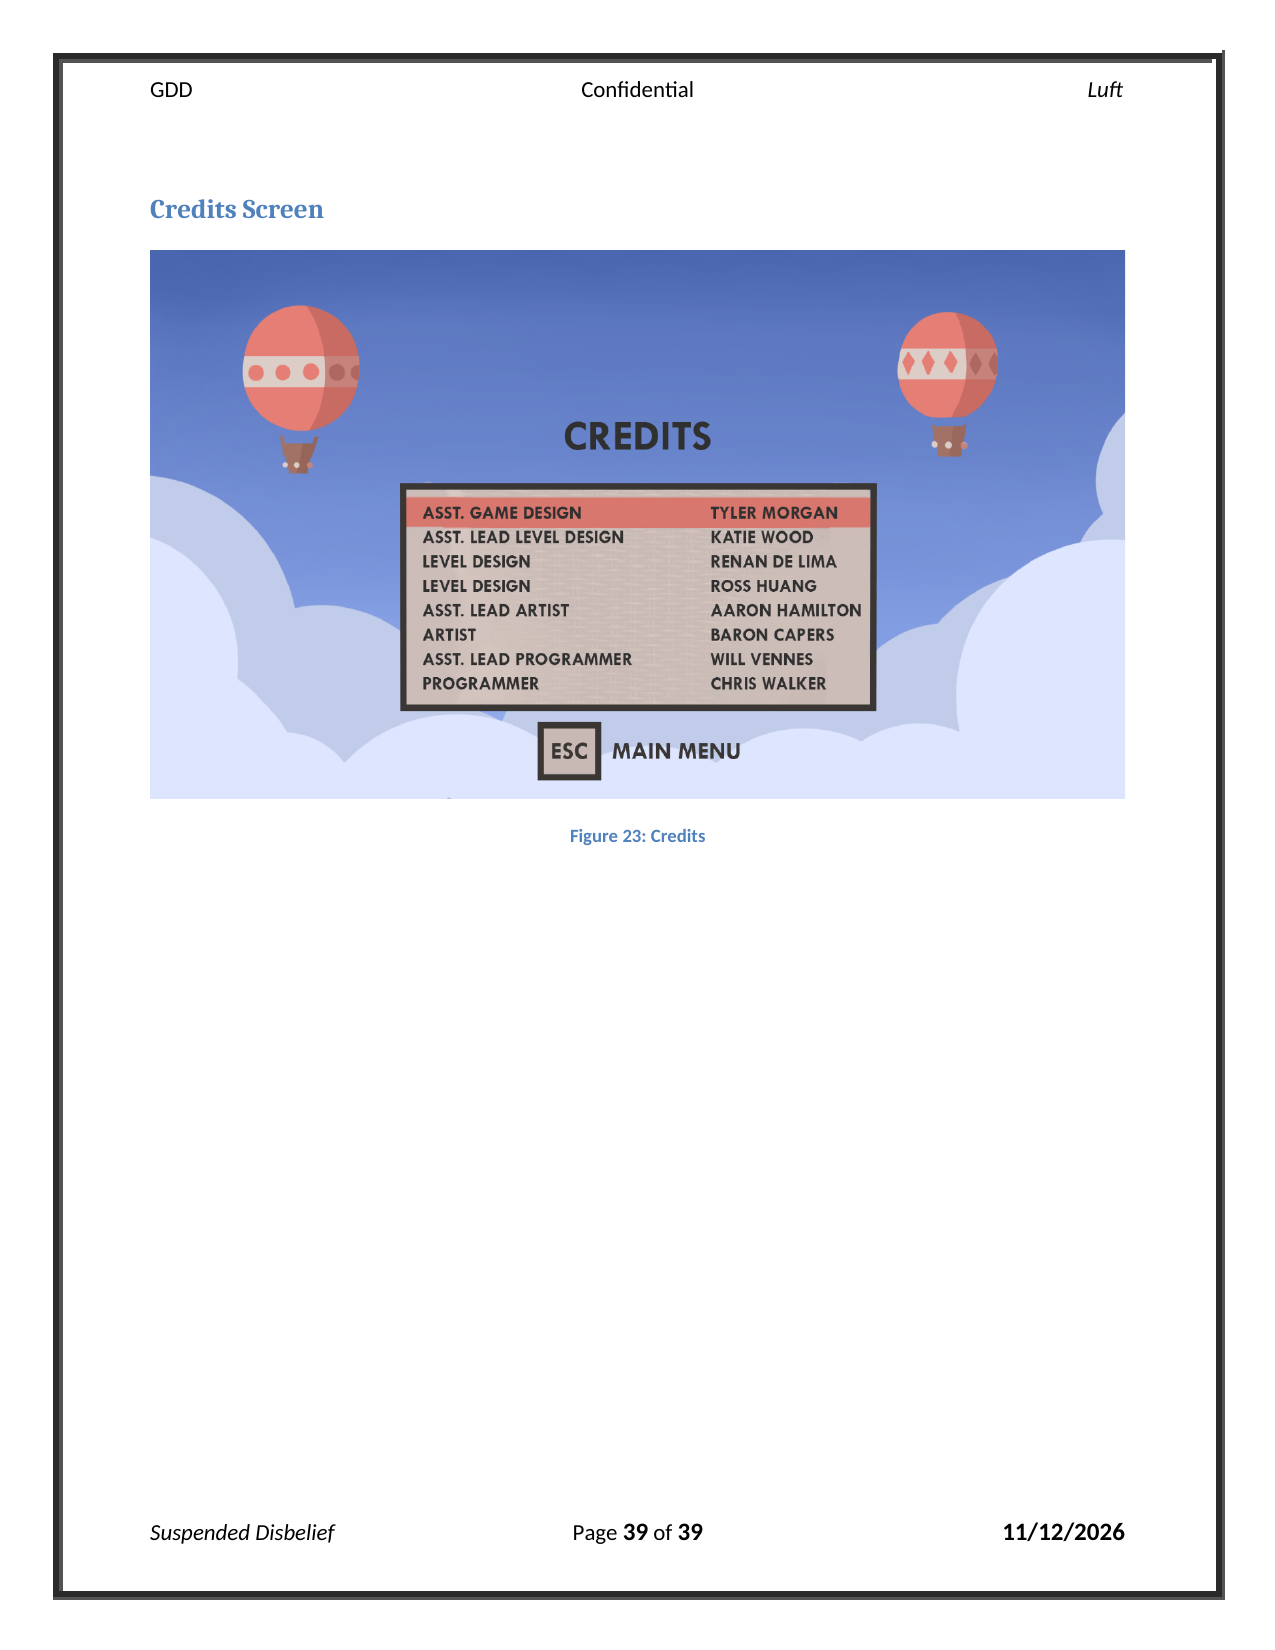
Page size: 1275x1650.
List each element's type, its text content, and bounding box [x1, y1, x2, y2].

picture [150, 250, 1125, 799]
text Credits Screen [150, 194, 1125, 225]
